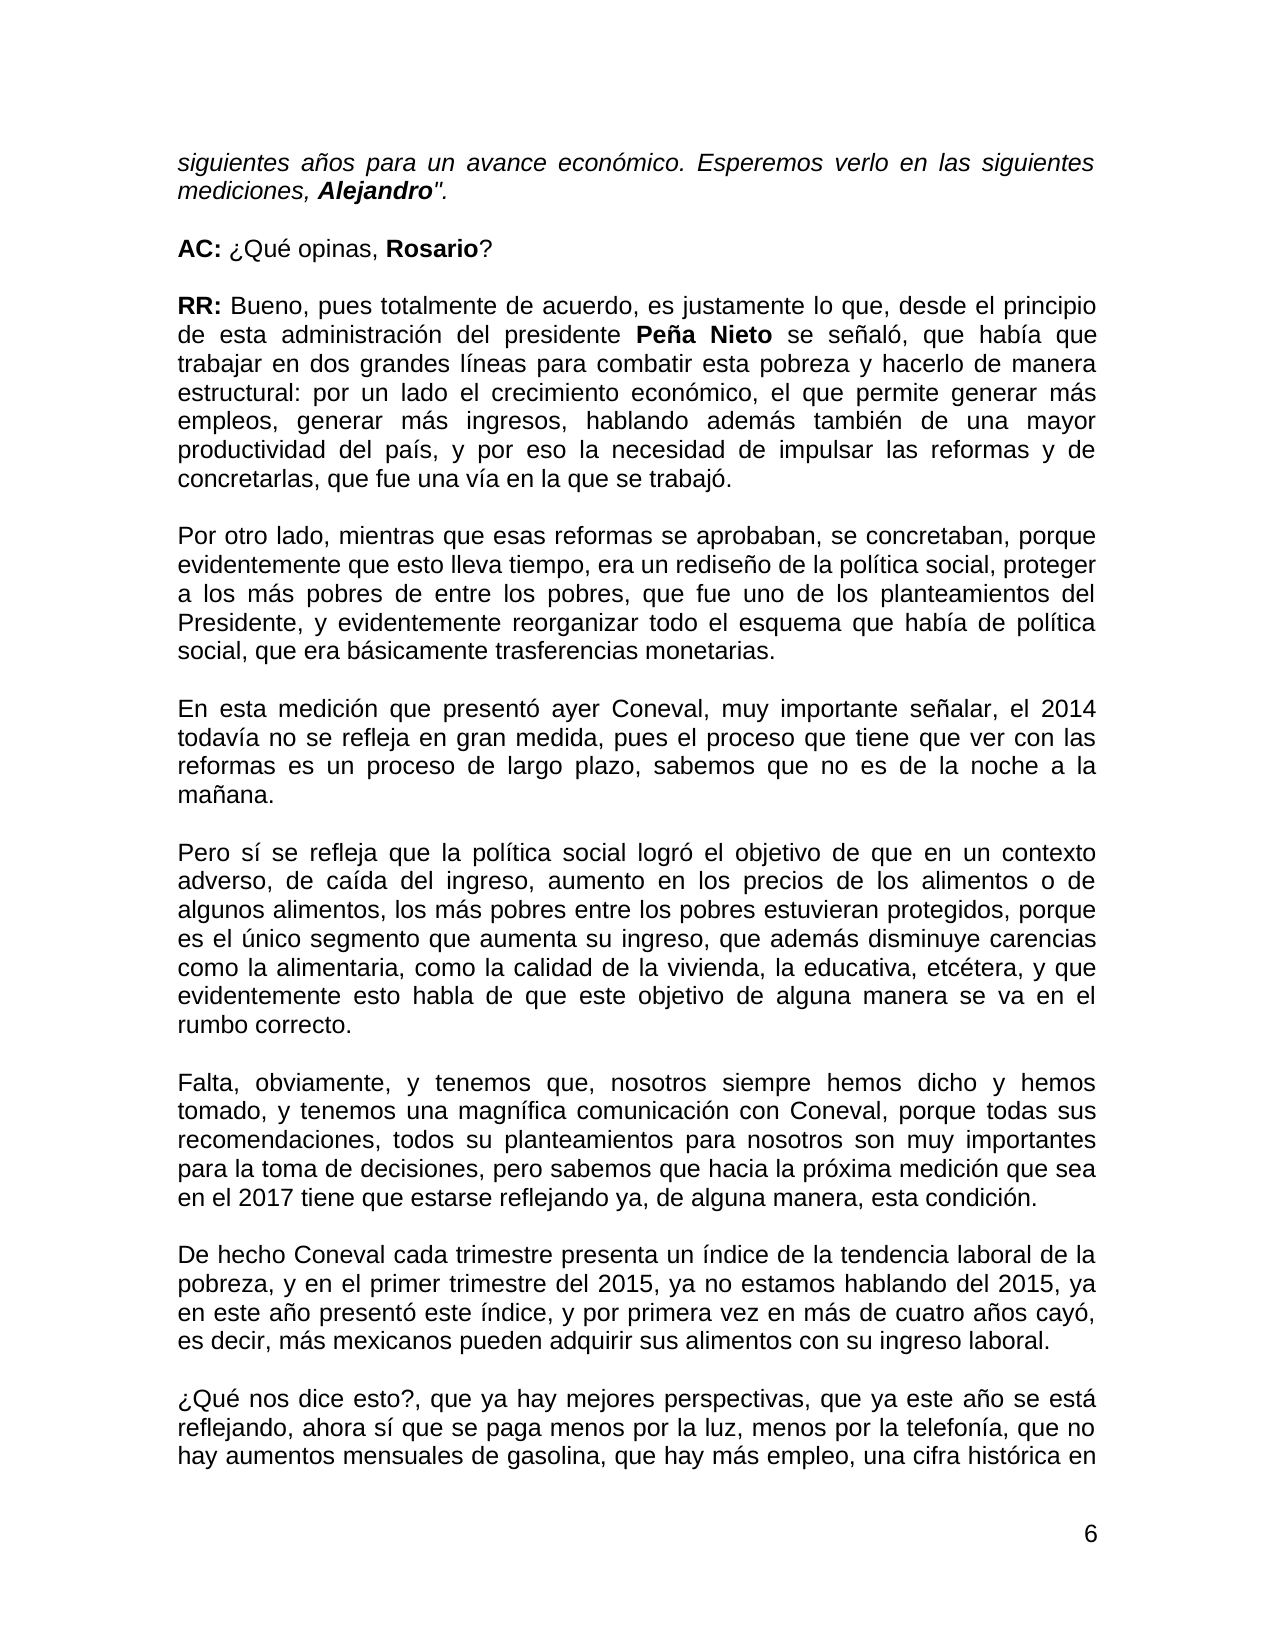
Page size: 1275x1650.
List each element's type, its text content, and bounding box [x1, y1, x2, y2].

text Falta, obviamente, y tenemos que, nosotros siempre hemos dicho y hemos tomado, y tenemos una magnífica comunicación con Coneval, porque todas sus recomendaciones, todos su planteamientos para nosotros son muy importantes para la toma de decisiones, pero sabemos que hacia la próxima medición que sea en el 2017 tiene que estarse reflejando ya, de alguna manera, esta condición. [177, 1068, 1098, 1211]
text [177, 148, 1098, 205]
text AC: ¿Qué opinas, Rosario? [177, 234, 1098, 263]
text En esta medición que presentó ayer Coneval, muy importante señalar, el 2014 todavía no se refleja en gran medida, pues el proceso que tiene que ver con las reformas es un proceso de largo plazo, sabemos que no es de la noche a la mañana. [177, 694, 1098, 809]
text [177, 1384, 1098, 1470]
text Por otro lado, mientras que esas reformas se aprobaban, se concretaban, porque evidentemente que esto lleva tiempo, era un rediseño de la política social, proteger a los más pobres de entre los pobres, que fue uno de los planteamientos del Presidente, y evidentemente reorganizar todo el esquema que había de política social, que era básicamente trasferencias monetarias. [177, 521, 1098, 665]
text Pero sí se refleja que la política social logró el objetivo de que en un contexto adverso, de caída del ingreso, aumento en los precios de los alimentos o de algunos alimentos, los más pobres entre los pobres estuvieran protegidos, porque es el único segmento que aumenta su ingreso, que además disminuye carencias como la alimentaria, como la calidad de la vivienda, la educativa, etcétera, y que evidentemente esto habla de que este objetivo de alguna manera se va en el rumbo correcto. [177, 838, 1098, 1039]
text RR: Bueno, pues totalmente de acuerdo, es justamente lo que, desde el principio de esta administración del presidente Peña Nieto se señaló, que había que trabajar en dos grandes líneas para combatir esta pobreza y hacerlo de manera estructural: por un lado el crecimiento económico, el que permite generar más empleos, generar más ingresos, hablando además también de una mayor productividad del país, y por eso la necesidad de impulsar las reformas y de concretarlas, que fue una vía en la que se trabajó. [177, 291, 1098, 493]
text De hecho Coneval cada trimestre presenta un índice de la tendencia laboral de la pobreza, y en el primer trimestre del 2015, ya no estamos hablando del 2015, ya en este año presentó este índice, y por primera vez en más de cuatro años cayó, es decir, más mexicanos pueden adquirir sus alimentos con su ingreso laboral. [177, 1240, 1098, 1355]
